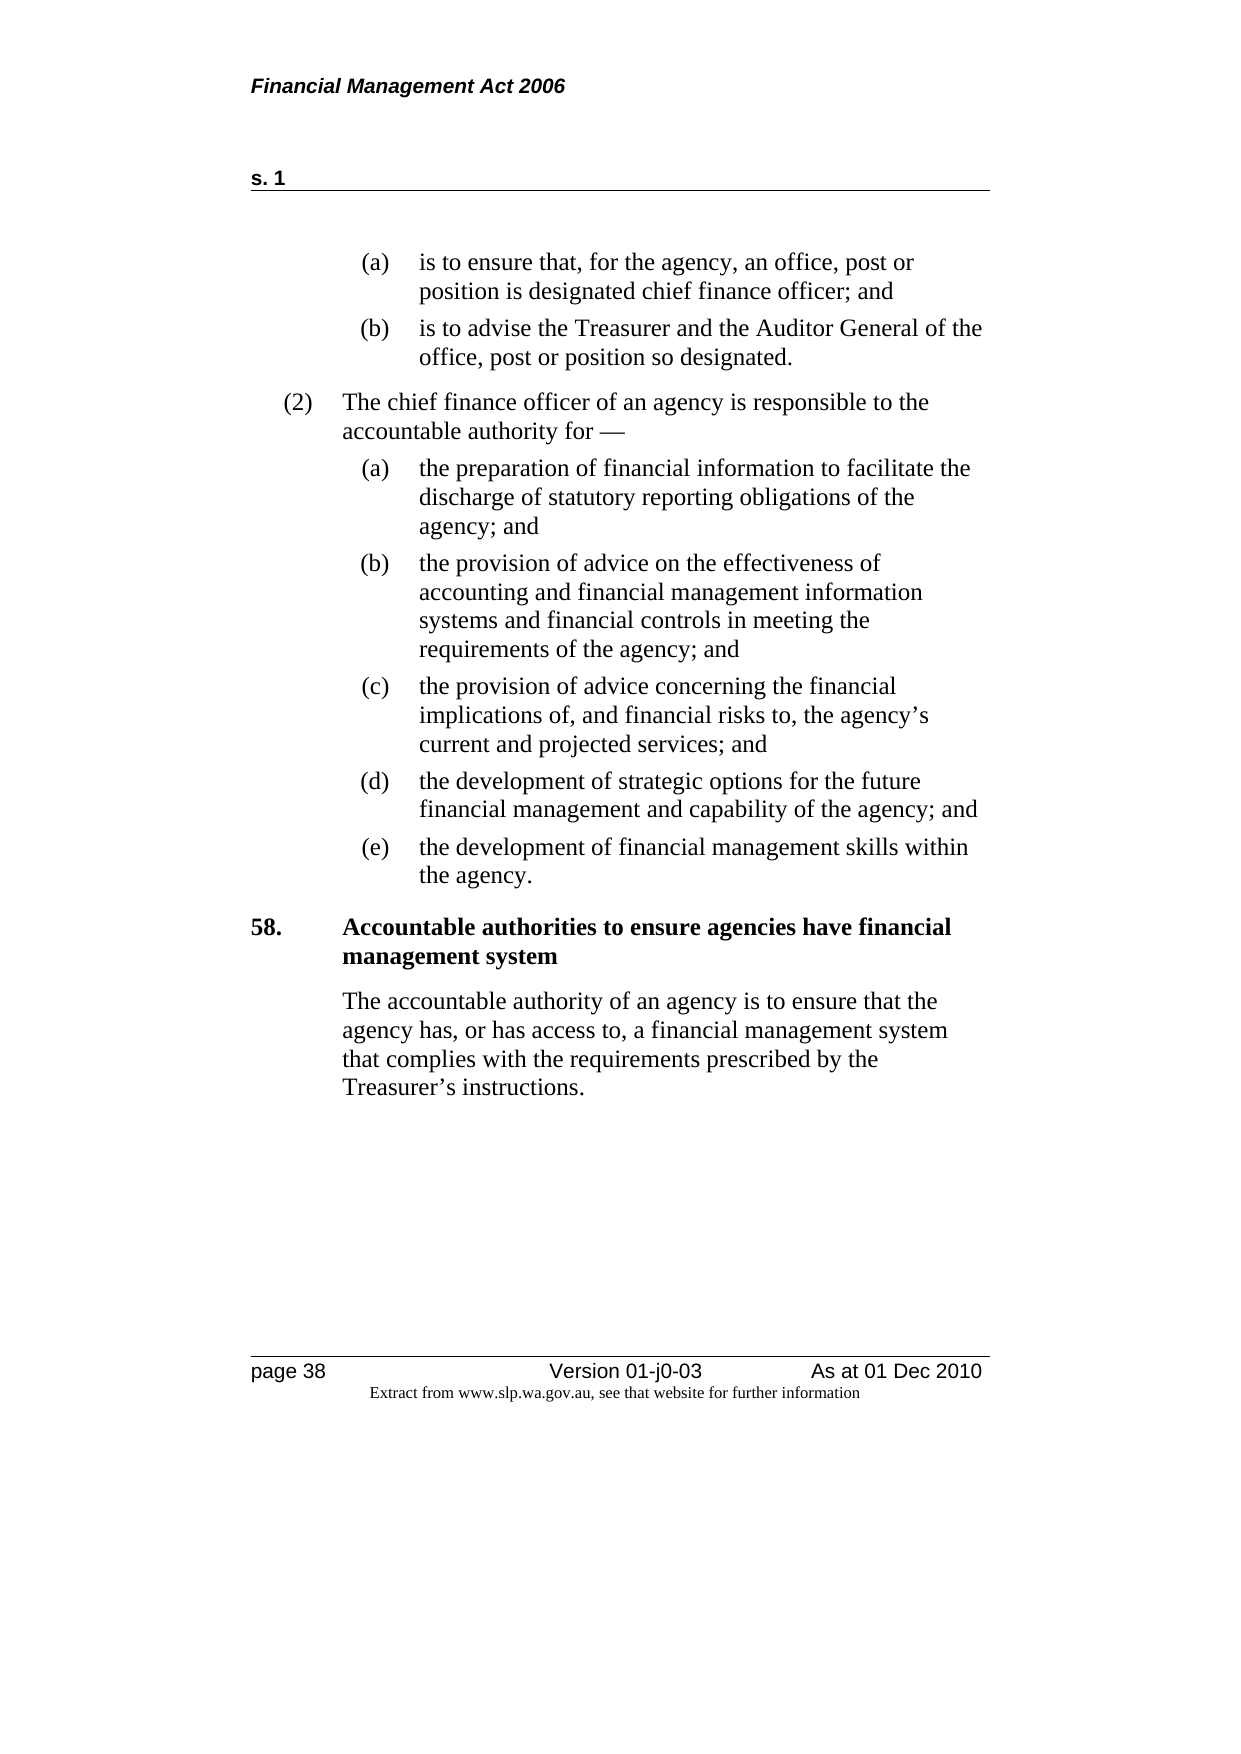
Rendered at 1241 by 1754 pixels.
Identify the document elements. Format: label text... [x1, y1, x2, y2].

text (c) the provision of advice concerning the financial implications of, and financial risks to, the agency’s current and projected services; and [251, 671, 990, 757]
text (2) The chief finance officer of an agency is responsible to the accountable authority for — [251, 387, 990, 445]
text (a) is to ensure that, for the agency, an office, post or position is designated chief finance officer; and [251, 247, 990, 305]
text The accountable authority of an agency is to ensure that the agency has, or has access to, a financial management system that complies with the requirements prescribed by the Treasurer’s instructions. [251, 986, 990, 1101]
subtitle 58. Accountable authorities to ensure agencies have financial management system [251, 912, 990, 969]
text (b) the provision of advice on the effectiveness of accounting and financial management information systems and financial controls in meeting the requirements of the agency; and [251, 548, 990, 663]
text (b) is to advise the Treasurer and the Auditor General of the office, post or position so designated. [251, 313, 990, 371]
text (a) the preparation of financial information to facilitate the discharge of statutory reporting obligations of the agency; and [251, 453, 990, 539]
text (d) the development of strategic options for the future financial management and capability of the agency; and [251, 766, 990, 823]
text (e) the development of financial management skills within the agency. [251, 832, 990, 889]
